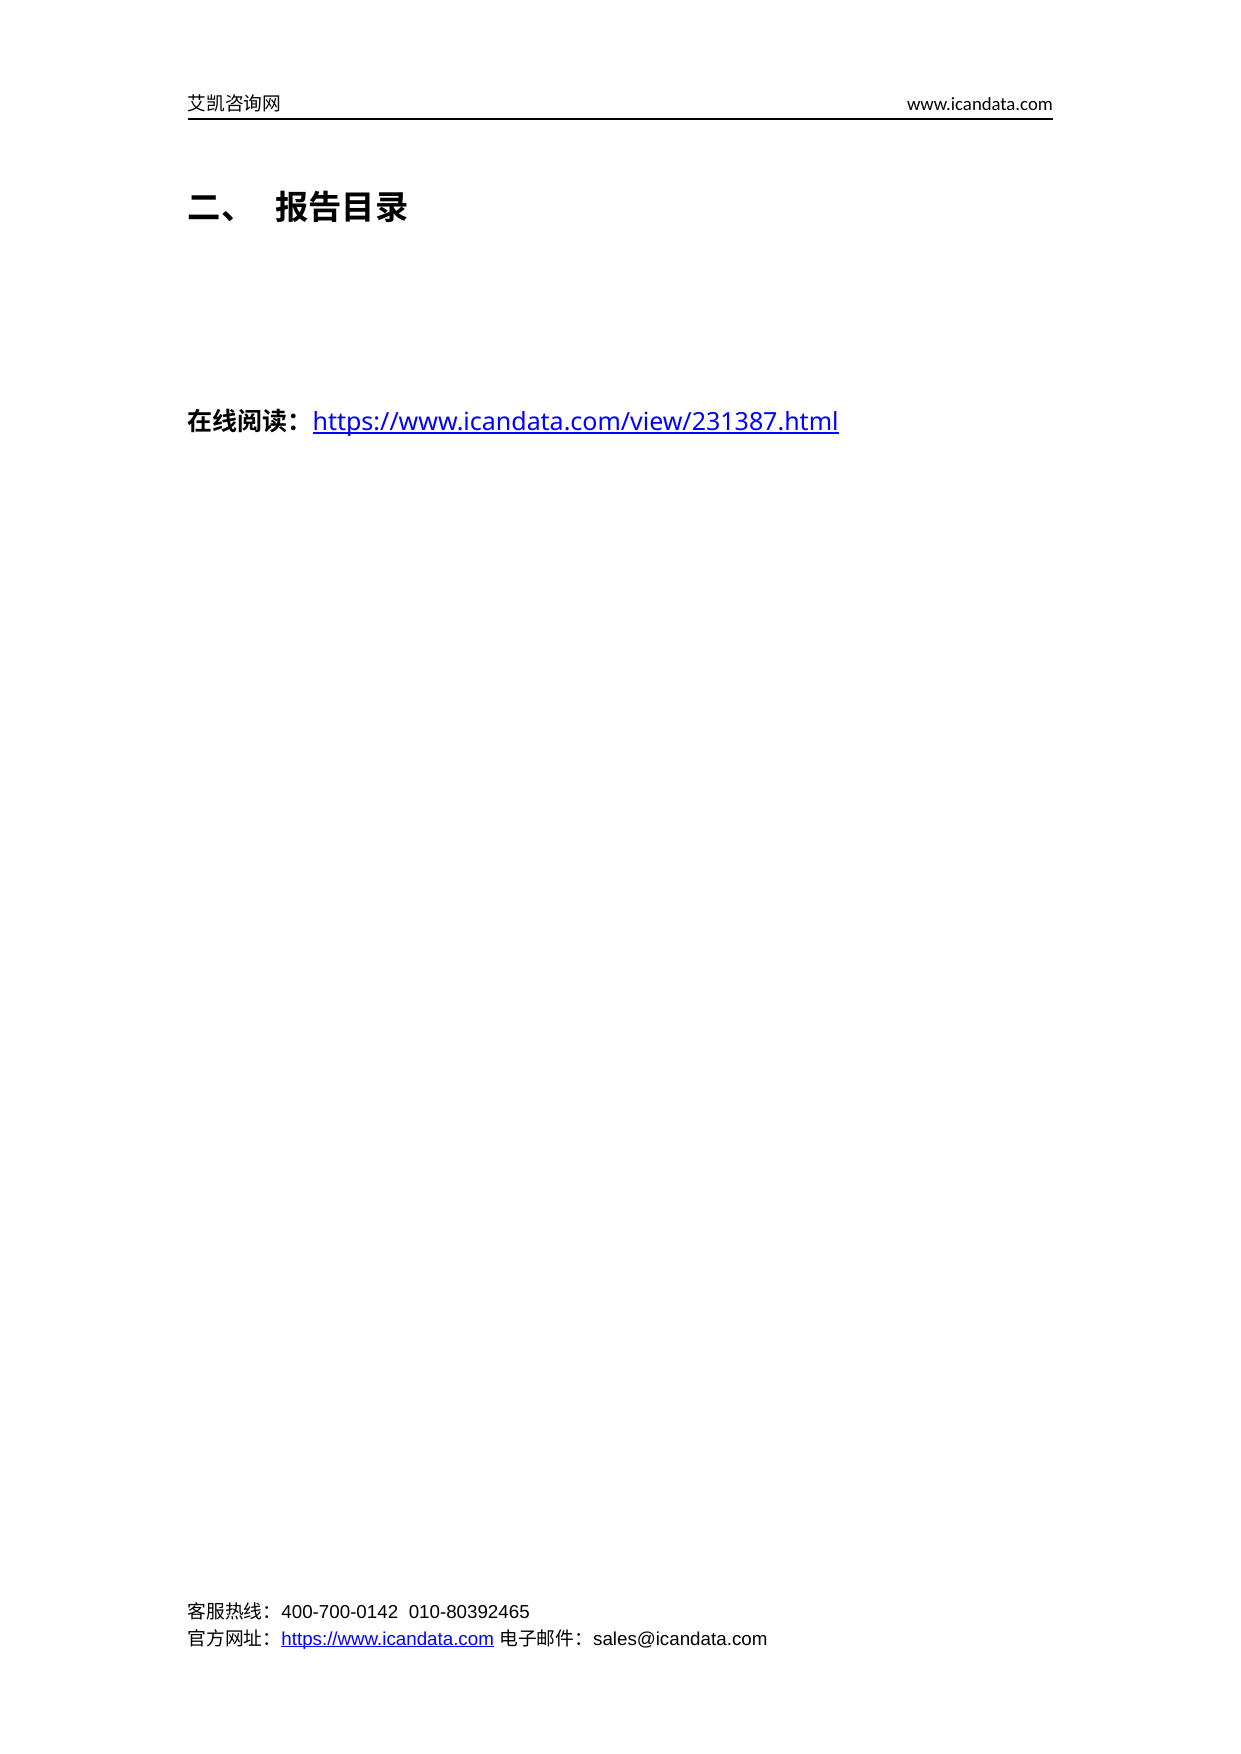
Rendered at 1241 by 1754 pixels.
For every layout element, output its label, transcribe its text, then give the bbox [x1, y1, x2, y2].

subtitle 报告目录 [187, 172, 1053, 237]
text 在线阅读：https://www.icandata.com/view/231387.html [187, 387, 1053, 452]
